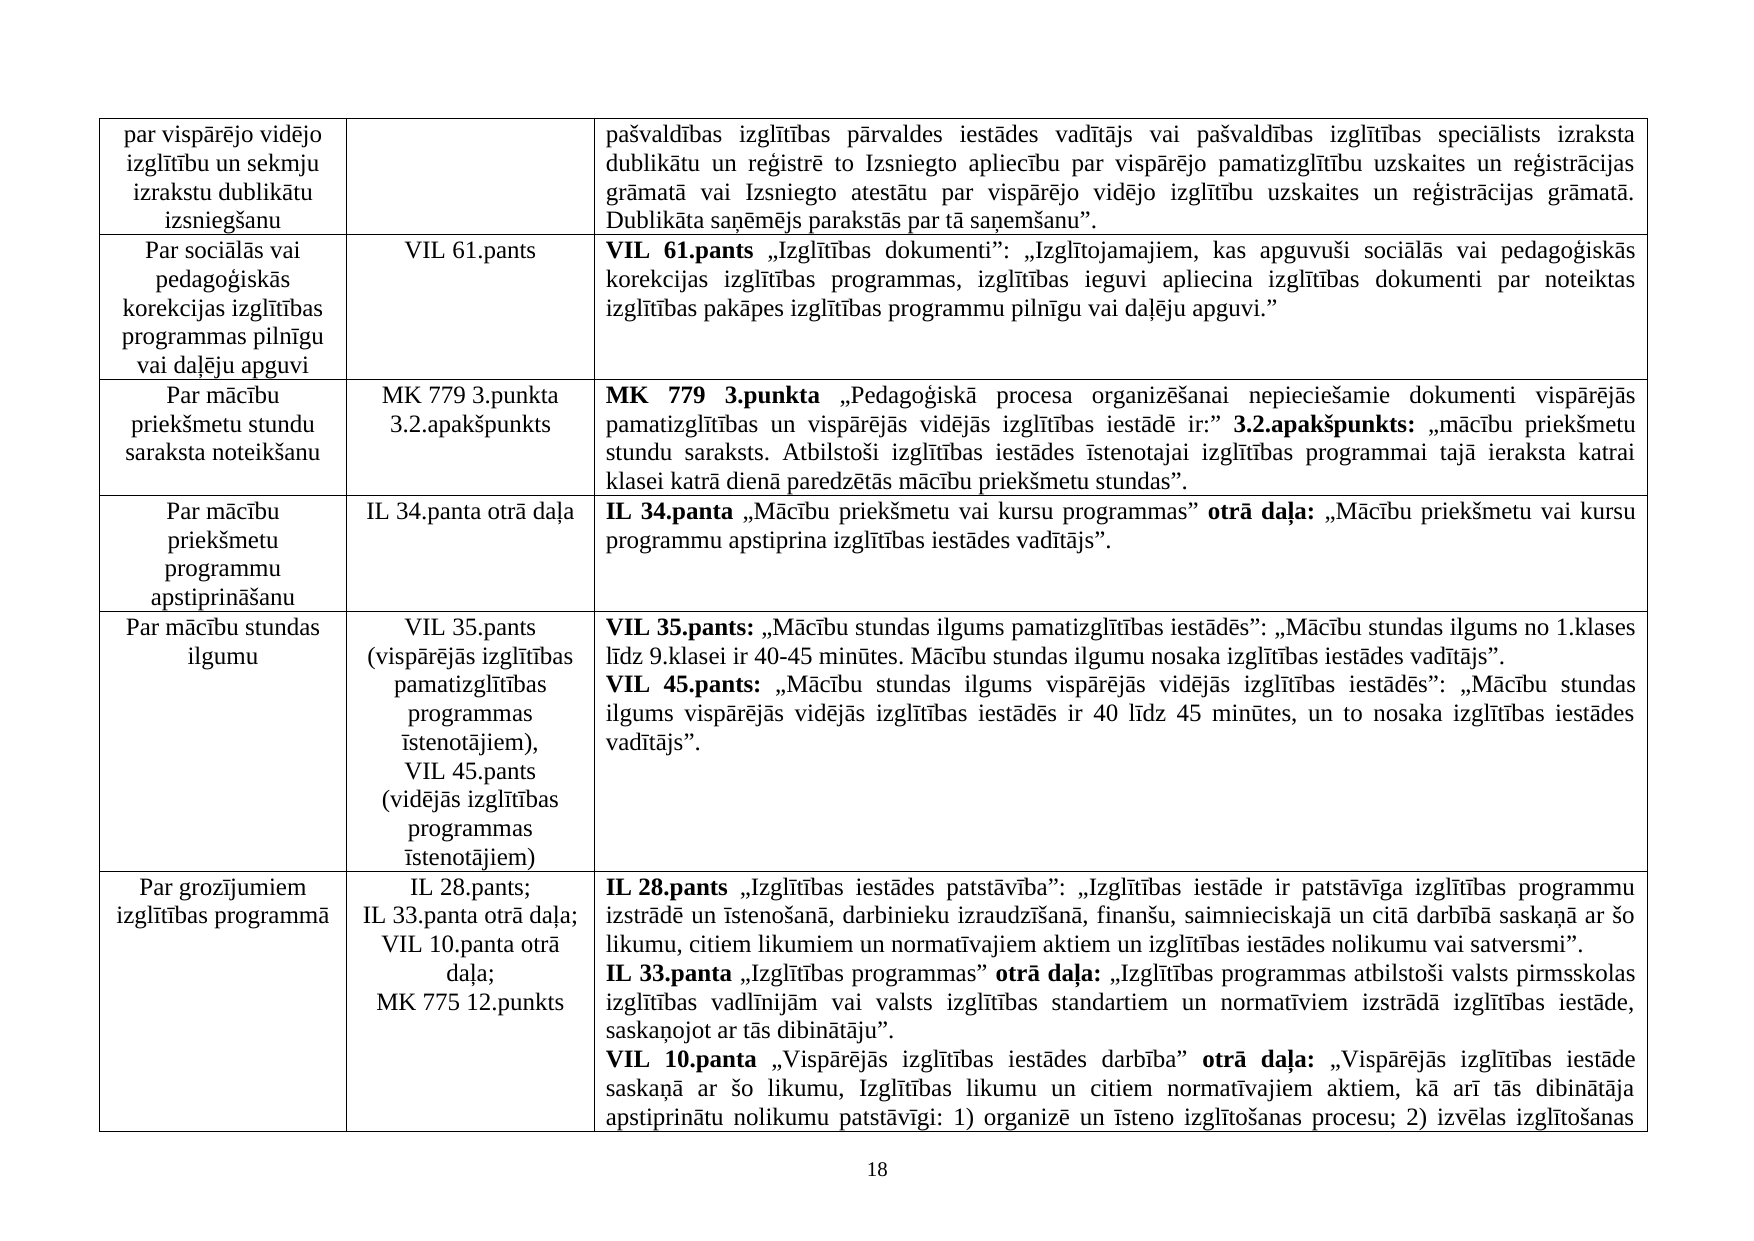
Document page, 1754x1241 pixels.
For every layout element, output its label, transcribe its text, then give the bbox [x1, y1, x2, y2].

table_cell Par mācību priekšmetu programmu apstiprināšanu [100, 496, 346, 611]
table_cell VIL 61.pants [347, 235, 594, 379]
table_cell VIL 35.pants: „Mācību stundas ilgums pamatizglītības iestādēs”: „Mācību stundas ilgums no 1.klases līdz 9.klasei ir 40-45 minūtes. Mācību stundas ilgumu nosaka izglītības iestādes vadītājs”. VIL 45.pants: „Mācību stundas ilgums vispārējās vidējās izglītības iestādēs”: „Mācību stundas ilgums vispārējās vidējās izglītības iestādēs ir 40 līdz 45 minūtes, un to nosaka izglītības iestādes vadītājs”. [595, 612, 1647, 871]
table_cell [595, 872, 1647, 1131]
table_cell Par mācību stundas ilgumu [100, 612, 346, 871]
table_cell IL 34.panta „Mācību priekšmetu vai kursu programmas” otrā daļa: „Mācību priekšmetu vai kursu programmu apstiprina izglītības iestādes vadītājs”. [595, 496, 1647, 611]
table_cell IL 34.panta otrā daļa [347, 496, 594, 611]
table_cell MK 779 3.punkta „Pedagoģiskā procesa organizēšanai nepieciešamie dokumenti vispārējās pamatizglītības un vispārējās vidējās izglītības iestādē ir:” 3.2.apakšpunkts: „mācību priekšmetu stundu saraksts. Atbilstoši izglītības iestādes īstenotajai izglītības programmai tajā ieraksta katrai klasei katrā dienā paredzētās mācību priekšmetu stundas”. [595, 380, 1647, 495]
table_cell Par sociālās vai pedagoģiskās korekcijas izglītības programmas pilnīgu vai daļēju apguvi [100, 235, 346, 379]
table_cell Par mācību priekšmetu stundu saraksta noteikšanu [100, 380, 346, 495]
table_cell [100, 872, 346, 1131]
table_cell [100, 119, 346, 234]
table_cell VIL 61.pants „Izglītības dokumenti”: „Izglītojamajiem, kas apguvuši sociālās vai pedagoģiskās korekcijas izglītības programmas, izglītības ieguvi apliecina izglītības dokumenti par noteiktas izglītības pakāpes izglītības programmu pilnīgu vai daļēju apguvi.” [595, 235, 1647, 379]
table_cell VIL 35.pants (vispārējās izglītības pamatizglītības programmas īstenotājiem), VIL 45.pants (vidējās izglītības programmas īstenotājiem) [347, 612, 594, 871]
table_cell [347, 872, 594, 1131]
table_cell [595, 119, 1647, 234]
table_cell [347, 119, 594, 234]
table_cell MK 779 3.punkta 3.2.apakšpunkts [347, 380, 594, 495]
